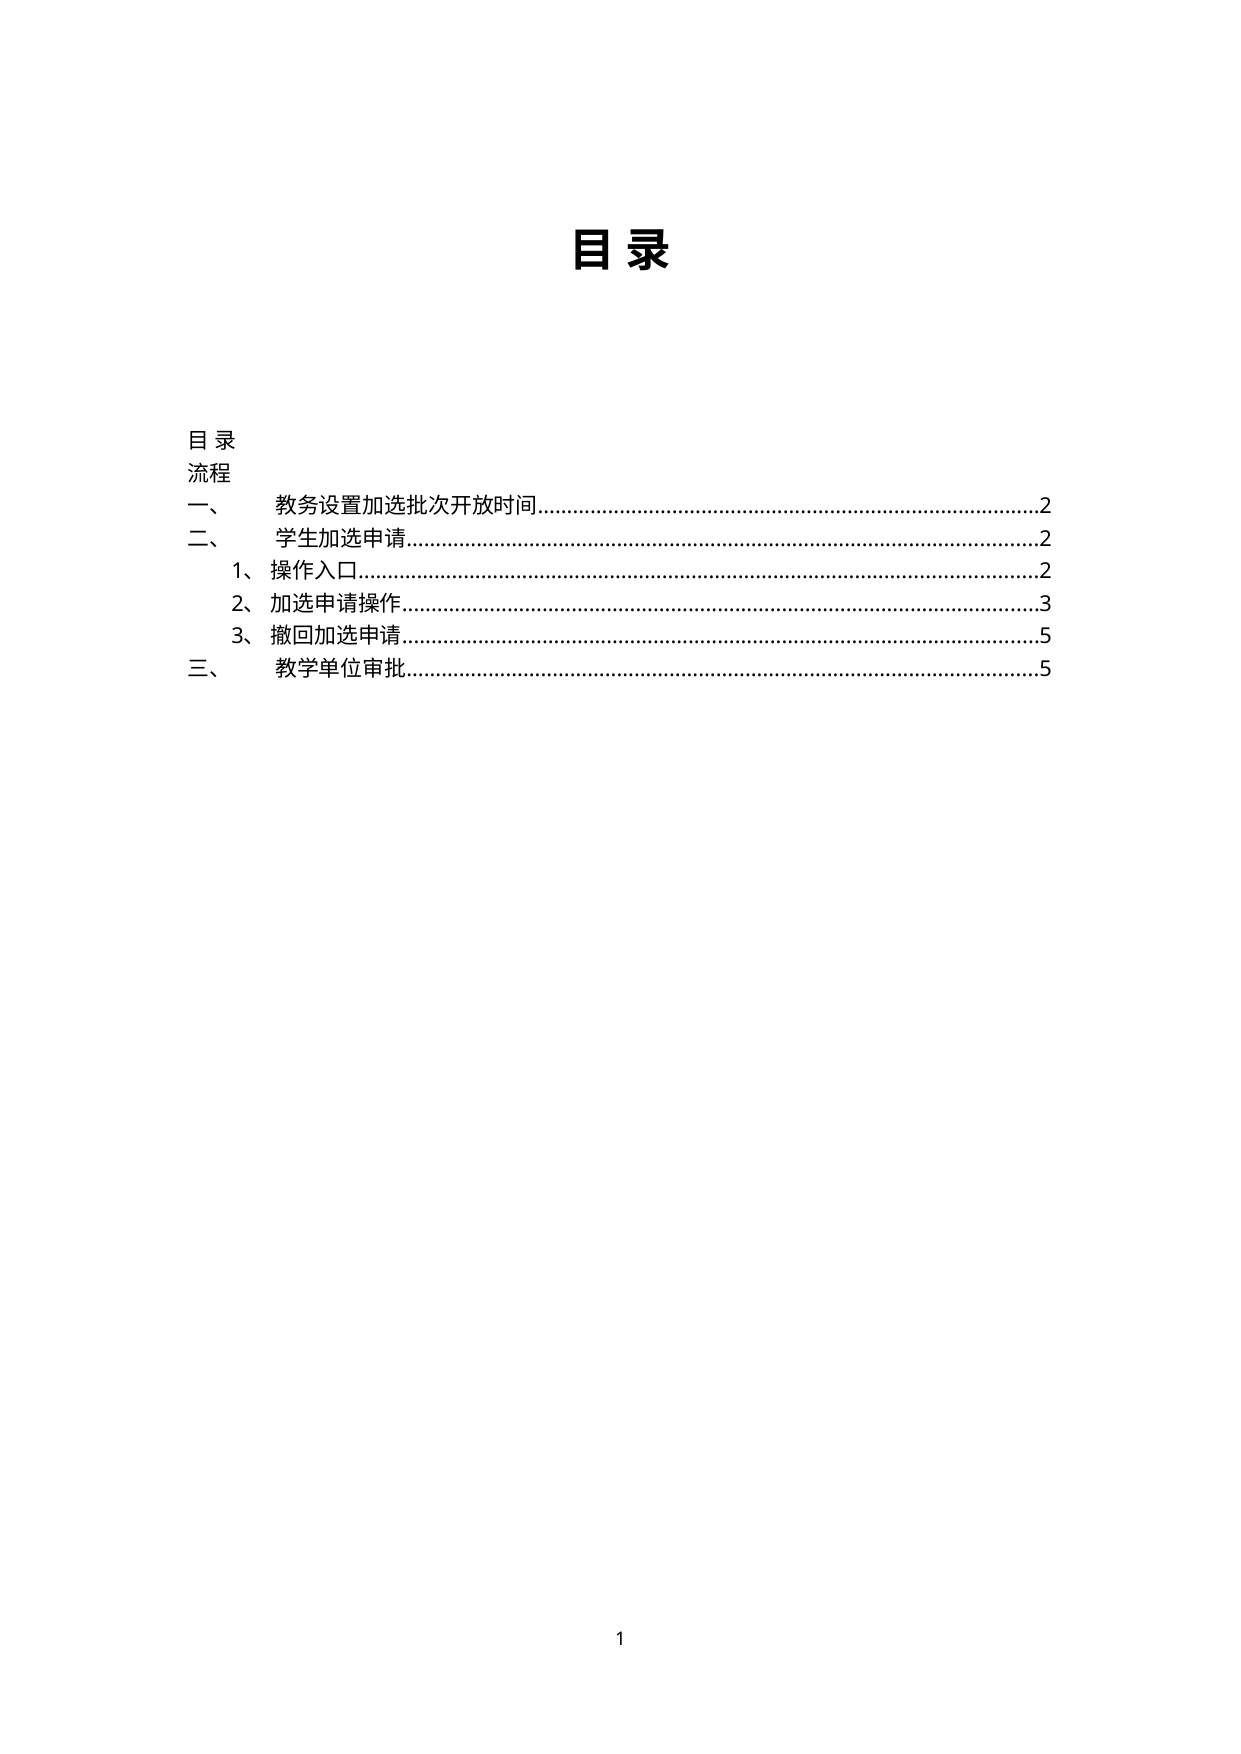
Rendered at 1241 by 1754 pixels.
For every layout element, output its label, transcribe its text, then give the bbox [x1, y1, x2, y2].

text 3、 撤回加选申请 5 [231, 618, 1053, 650]
text 目 录 [187, 423, 1053, 455]
text 流程 [187, 455, 1053, 488]
text 三、 教学单位审批 5 [187, 650, 1053, 683]
text 一、 教务设置加选批次开放时间 2 [187, 488, 1053, 520]
text 二、 学生加选申请 2 [187, 520, 1053, 553]
subtitle 目 录 [187, 197, 1053, 295]
text 1、 操作入口 2 [231, 553, 1053, 585]
text 2、 加选申请操作 3 [231, 585, 1053, 618]
